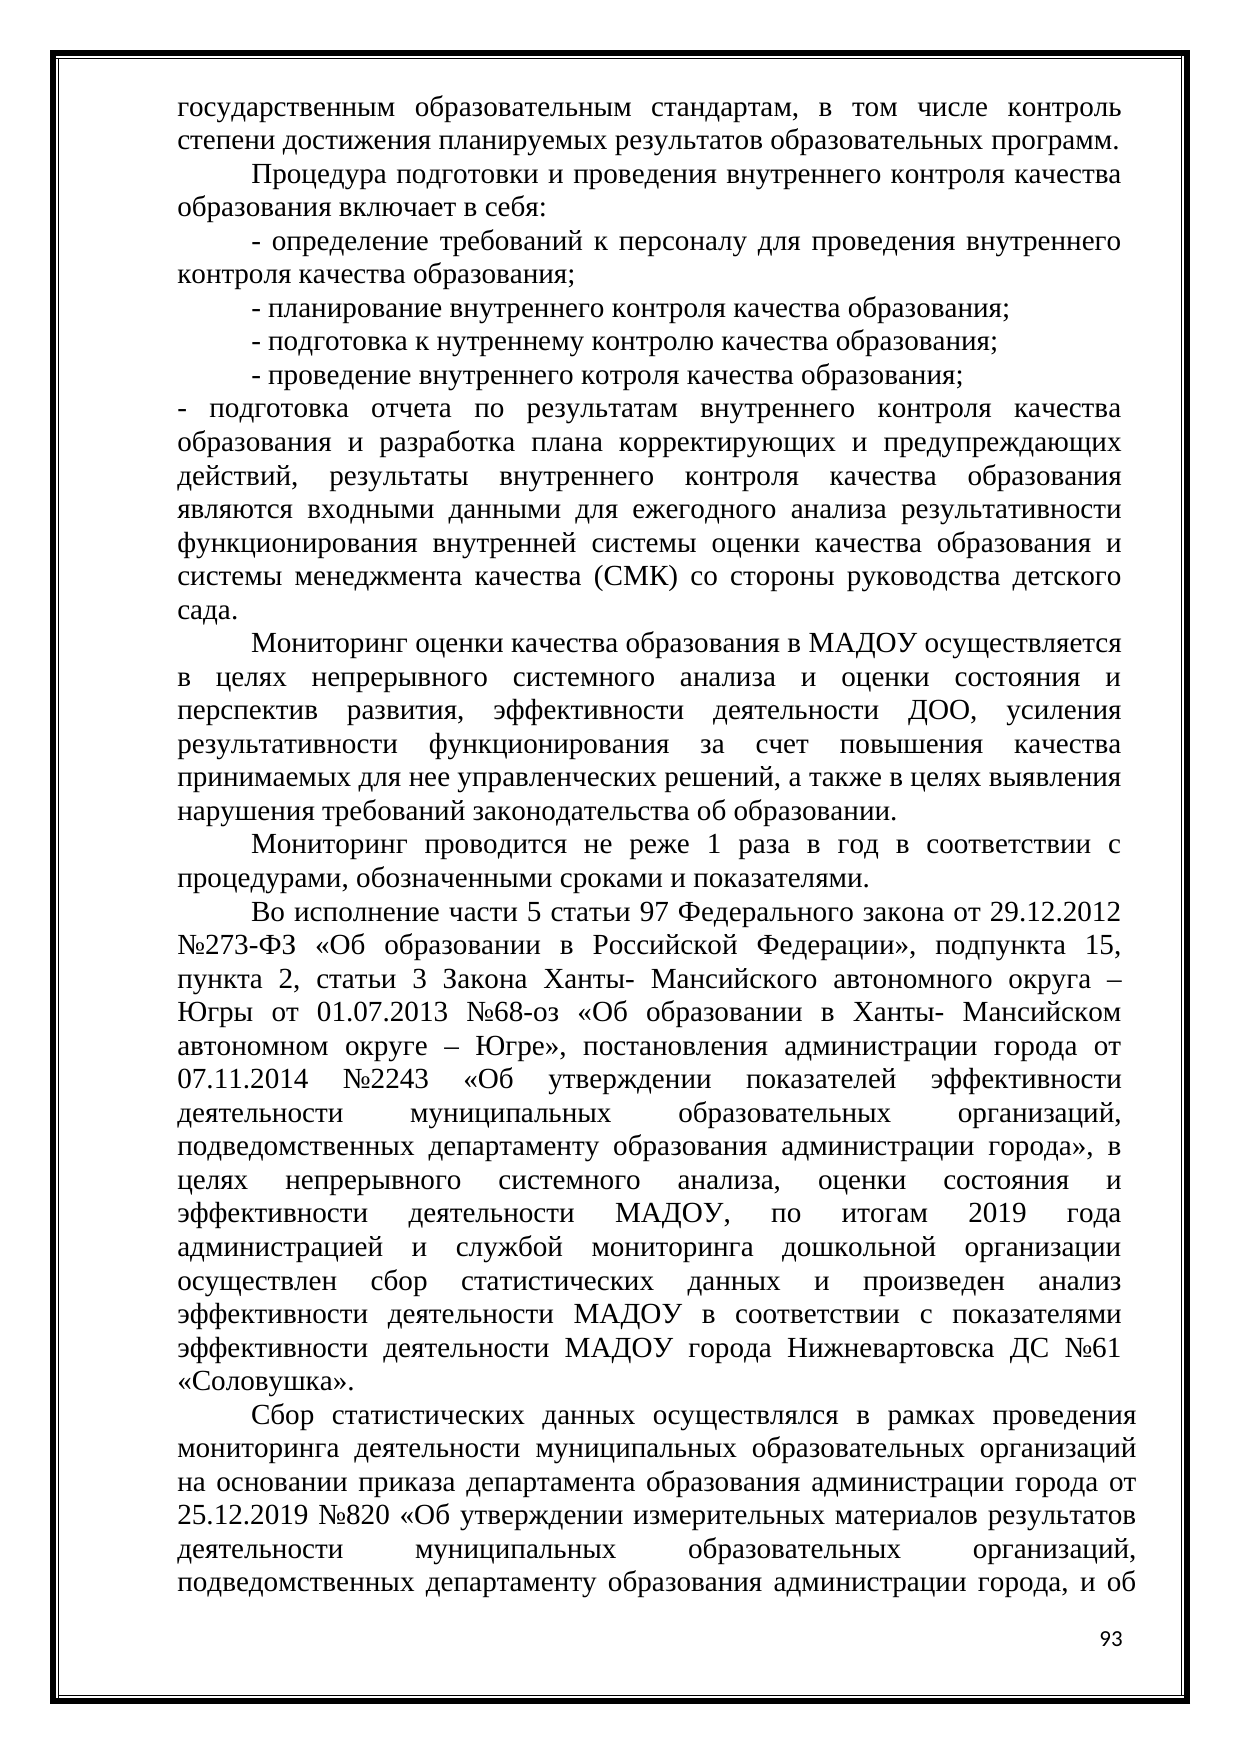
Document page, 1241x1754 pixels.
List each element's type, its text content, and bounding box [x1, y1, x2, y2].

text - проведение внутреннего котроля качества образования; [177, 357, 1122, 391]
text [177, 1397, 1137, 1598]
text Во исполнение части 5 статьи 97 Федерального закона от 29.12.2012 №273-ФЗ «Об образовании в Российской Федерации», подпункта 15, пункта 2, статьи 3 Закона Ханты- Мансийского автономного округа – Югры от 01.07.2013 №68-оз «Об образовании в Ханты- Мансийском автономном округе – Югре», постановления администрации города от 07.11.2014 №2243 «Об утверждении показателей эффективности деятельности муниципальных образовательных организаций, подведомственных департаменту образования администрации города», в целях непрерывного системного анализа, оценки состояния и эффективности деятельности МАДОУ, по итогам 2019 года администрацией и службой мониторинга дошкольной организации осуществлен сбор статистических данных и произведен анализ эффективности деятельности МАДОУ в соответствии с показателями эффективности деятельности МАДОУ города Нижневартовска ДС №61 «Соловушка». [177, 894, 1122, 1397]
text - планирование внутреннего контроля качества образования; [177, 290, 1122, 323]
text - подготовка отчета по результатам внутреннего контроля качества образования и разработка плана корректирующих и предупреждающих действий, результаты внутреннего контроля качества образования являются входными данными для ежегодного анализа результативности функционирования внутренней системы оценки качества образования и системы менеджмента качества (СМК) со стороны руководства детского сада. [177, 391, 1122, 625]
text Процедура подготовки и проведения внутреннего контроля качества образования включает в себя: [177, 156, 1122, 223]
text - определение требований к персоналу для проведения внутреннего контроля качества образования; [177, 223, 1122, 290]
text Мониторинг проводится не реже 1 раза в год в соответствии с процедурами, обозначенными сроками и показателями. [177, 827, 1122, 894]
text - подготовка к нутреннему контролю качества образования; [177, 323, 1122, 357]
text Мониторинг оценки качества образования в МАДОУ осуществляется в целях непрерывного системного анализа и оценки состояния и перспектив развития, эффективности деятельности ДОО, усиления результативности функционирования за счет повышения качества принимаемых для нее управленческих решений, а также в целях выявления нарушения требований законодательства об образовании. [177, 625, 1122, 827]
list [177, 89, 1122, 156]
